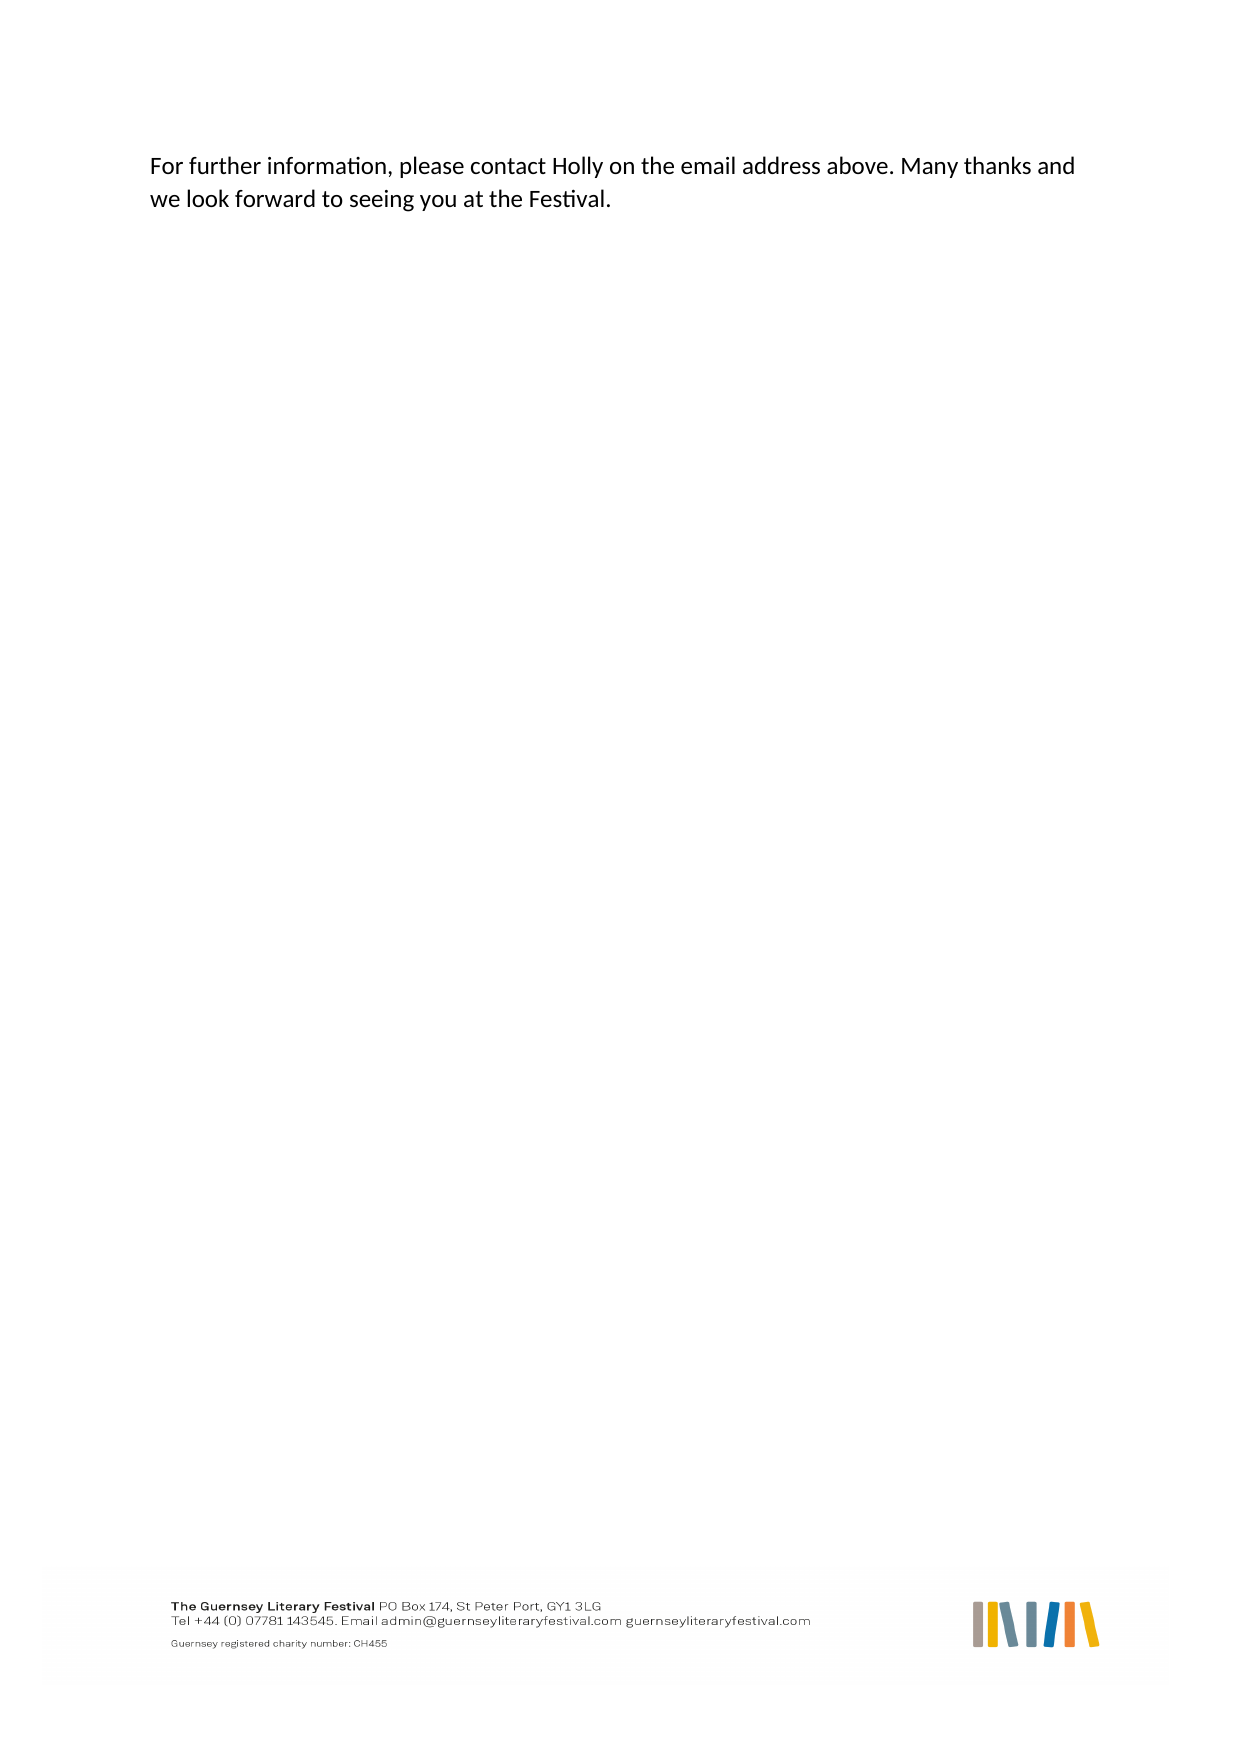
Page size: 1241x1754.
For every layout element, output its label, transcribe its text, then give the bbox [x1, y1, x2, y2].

text For further information, please contact Holly on the email address above. Many thanks and we look forward to seeing you at the Festival. [150, 150, 1090, 213]
picture [42, 1566, 1169, 1685]
